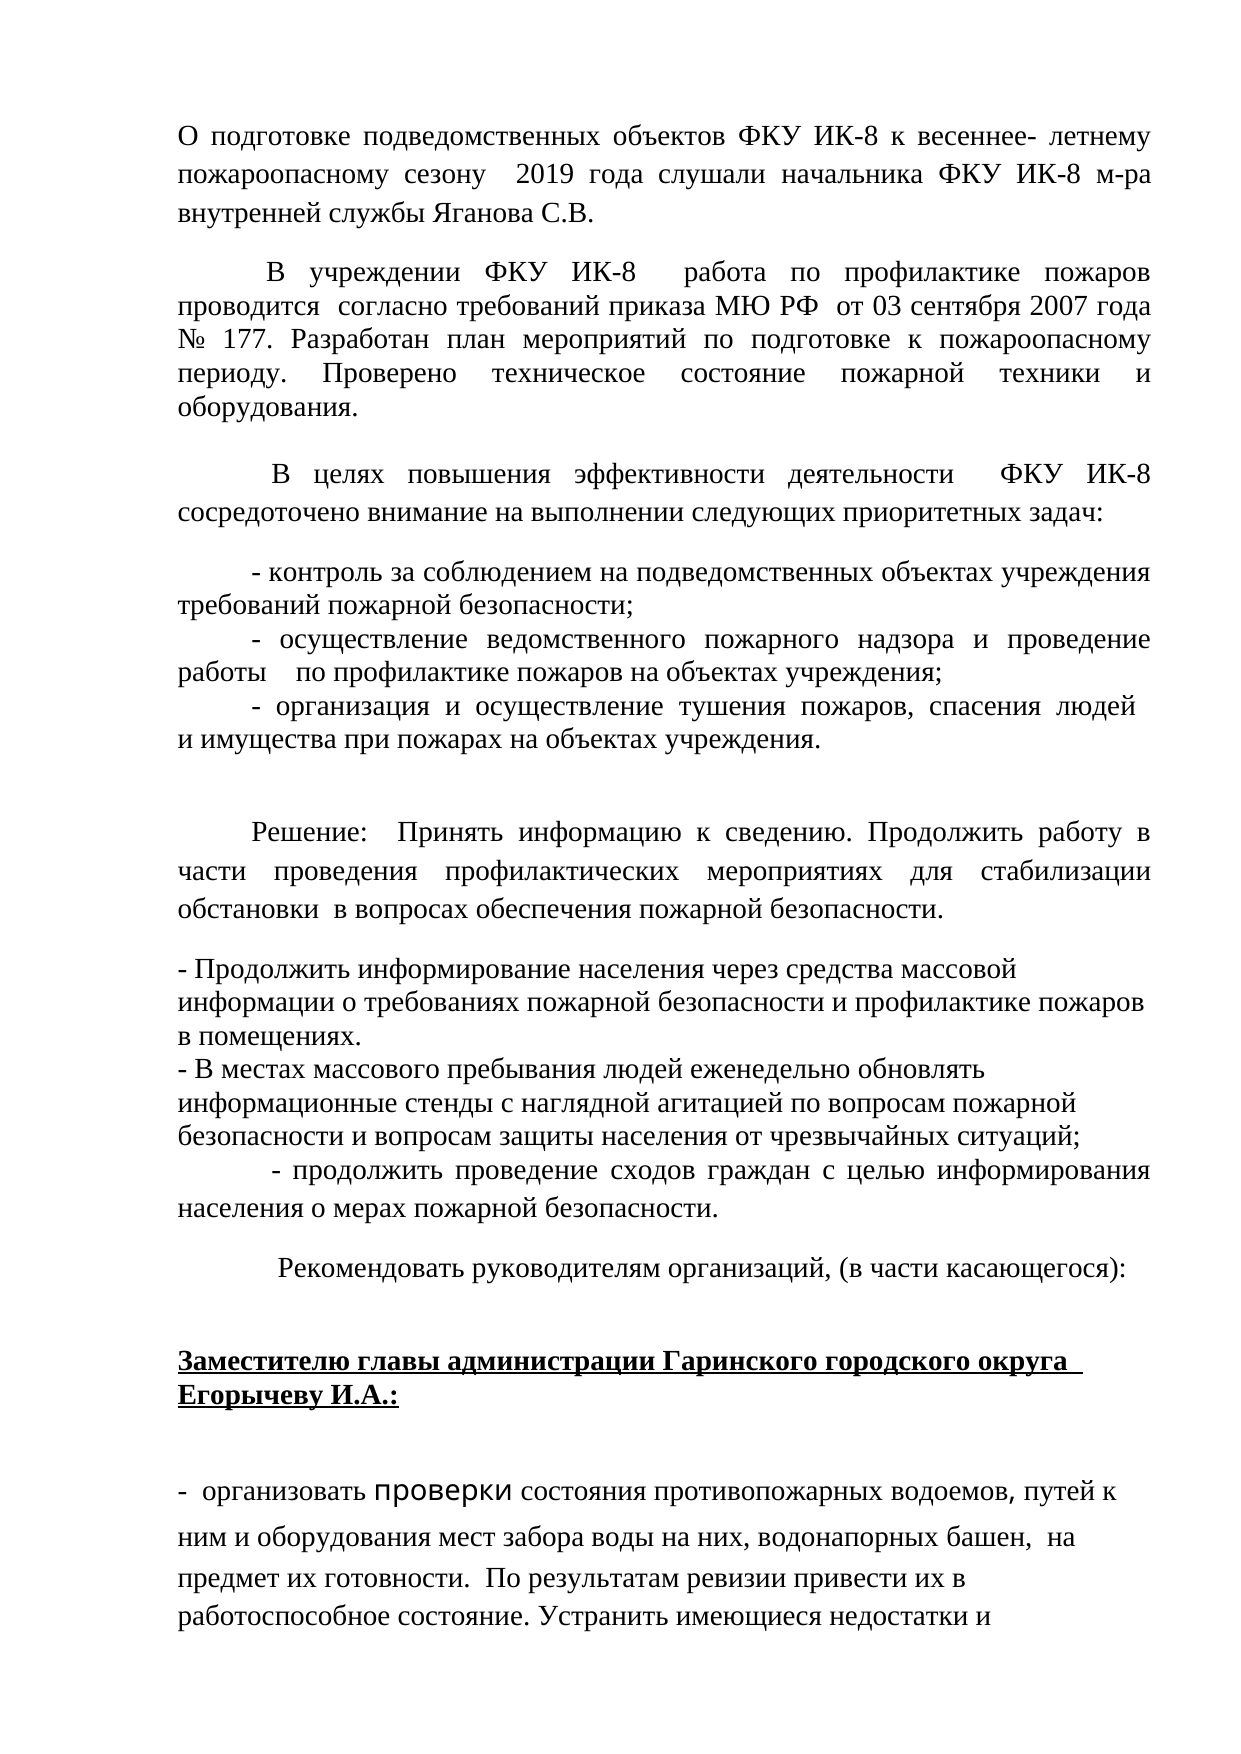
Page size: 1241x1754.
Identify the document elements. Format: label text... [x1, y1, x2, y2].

text Заместителю главы администрации Гаринского городского округа Егорычеву И.А.: [177, 1343, 1152, 1410]
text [177, 1470, 1152, 1632]
text Решение: Принять информацию к сведению. Продолжить работу в части проведения профилактических мероприятиях для стабилизации обстановки в вопросах обеспечения пожарной безопасности. [177, 814, 1152, 925]
text - продолжить проведение сходов граждан с целью информирования населения о мерах пожарной безопасности. [177, 1152, 1152, 1224]
text безопасности и вопросам защиты населения от чрезвычайных ситуаций; [177, 1118, 1152, 1152]
text - Продолжить информирование населения через средства массовой [177, 951, 1152, 984]
text - осуществление ведомственного пожарного надзора и проведение работы по профилактике пожаров на объектах учреждения; [177, 621, 1152, 688]
text В целях повышения эффективности деятельности ФКУ ИК-8 сосредоточено внимание на выполнении следующих приоритетных задач: [177, 456, 1152, 528]
text информации о требованиях пожарной безопасности и профилактике пожаров в помещениях. [177, 984, 1152, 1051]
text О подготовке подведомственных объектов ФКУ ИК-8 к весеннее- летнему пожароопасному сезону 2019 года слушали начальника ФКУ ИК-8 м-ра внутренней службы Яганова С.В. [177, 152, 1152, 229]
text В учреждении ФКУ ИК-8 работа по профилактике пожаров проводится согласно требований приказа МЮ РФ от 03 сентября 2007 года № 177. Разработан план мероприятий по подготовке к пожароопасному периоду. Проверено техническое состояние пожарной техники и оборудования. [177, 254, 1152, 422]
text - контроль за соблюдением на подведомственных объектах учреждения требований пожарной безопасности; [177, 554, 1152, 621]
text Рекомендовать руководителям организаций, (в части касающегося): [177, 1250, 1152, 1283]
text информационные стенды с наглядной агитацией по вопросам пожарной [177, 1085, 1152, 1118]
text - В местах массового пребывания людей еженедельно обновлять [177, 1051, 1152, 1085]
text - организация и осуществление тушения пожаров, спасения людей и имущества при пожарах на объектах учреждения. [177, 688, 1152, 755]
